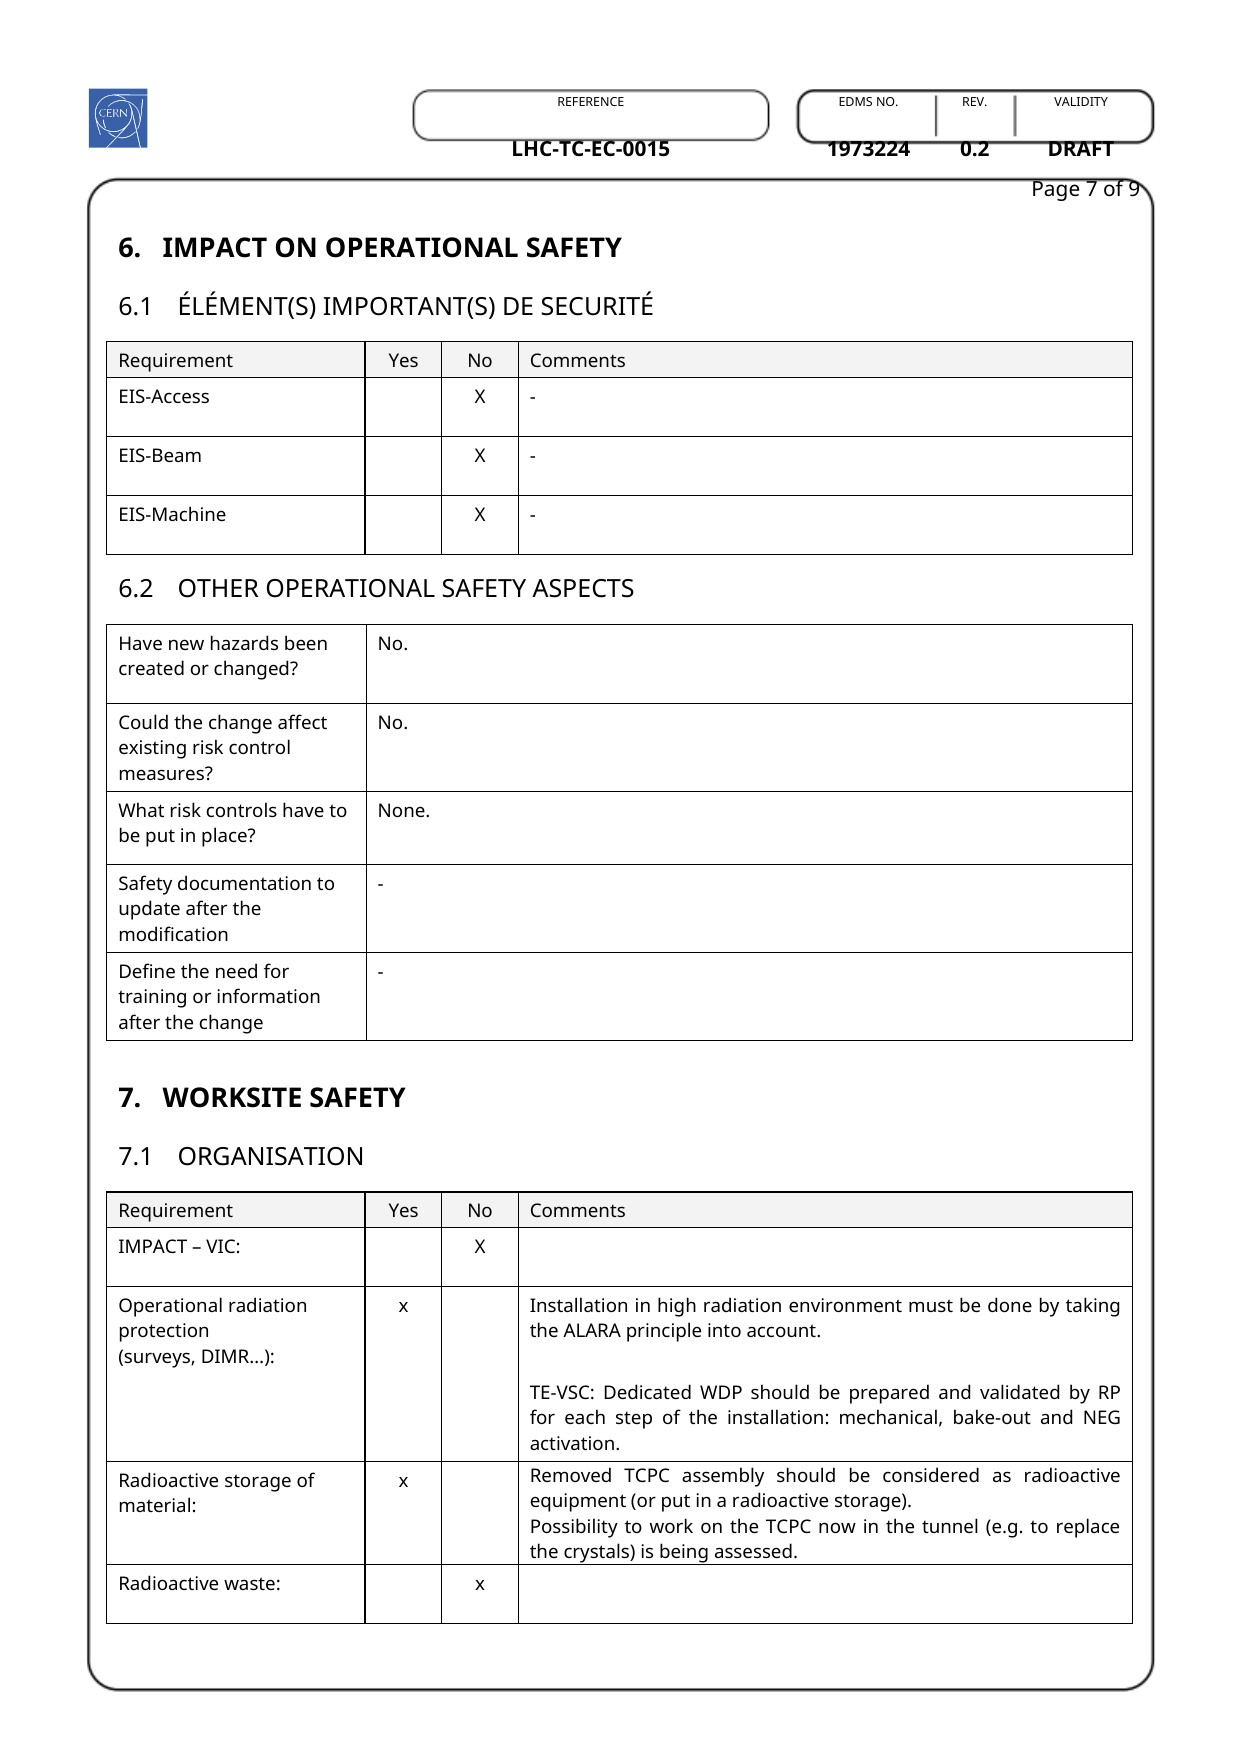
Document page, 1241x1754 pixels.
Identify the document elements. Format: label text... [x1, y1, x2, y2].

table_cell Safety documentation to update after the modification [107, 865, 366, 952]
table_cell Radioactive waste: [107, 1565, 364, 1623]
table_cell - [519, 437, 1132, 495]
table_cell x [442, 1565, 518, 1623]
table_header Requirement [107, 342, 364, 377]
table_cell None. [367, 792, 1132, 863]
subtitle ORGANISATION [118, 1138, 1123, 1172]
table_cell Installation in high radiation environment must be done by taking the ALARA principle into account. TE-VSC: Dedicated WDP should be prepared and validated by RP for each step of the installation: mechanical, bake-out and NEG activation. [519, 1287, 1132, 1461]
table_cell No. [367, 704, 1132, 791]
table_cell Removed TCPC assembly should be considered as radioactive equipment (or put in a radioactive storage). Possibility to work on the TCPC now in the tunnel (e.g. to replace the crystals) is being assessed. [519, 1462, 1132, 1564]
table_cell [519, 1565, 1132, 1623]
table_header Comments [519, 1193, 1132, 1227]
table_header No [442, 342, 518, 377]
table_cell - [367, 953, 1132, 1040]
table_cell x [366, 1462, 441, 1564]
table_header No [442, 1193, 518, 1227]
table_cell X [442, 437, 518, 495]
table_cell Could the change affect existing risk control measures? [107, 704, 366, 791]
table_cell Radioactive storage of material: [107, 1462, 364, 1564]
table_cell What risk controls have to be put in place? [107, 792, 366, 863]
table_cell X [442, 496, 518, 554]
table_cell [366, 1228, 441, 1286]
table_cell - [519, 378, 1132, 436]
table_cell [366, 496, 441, 554]
table_cell [442, 1462, 518, 1564]
table_cell IMPACT – VIC: [107, 1228, 364, 1286]
table_header Yes [366, 1193, 441, 1227]
table_cell [366, 1565, 441, 1623]
table_header No. [367, 625, 1132, 703]
table_cell x [366, 1287, 441, 1461]
table_cell Define the need for training or information after the change [107, 953, 366, 1040]
table_header Requirement [107, 1193, 364, 1227]
subtitle IMPACT ON OPERATIONAL SAFETY [118, 228, 1123, 265]
table_cell EIS-Beam [107, 437, 364, 495]
subtitle OTHER OPERATIONAL SAFETY ASPECTS [118, 571, 1123, 604]
table_header Comments [519, 342, 1132, 377]
table_cell [442, 1287, 518, 1461]
table_cell [519, 1228, 1132, 1286]
table_cell - [519, 496, 1132, 554]
table_cell EIS-Access [107, 378, 364, 436]
table_cell X [442, 378, 518, 436]
table_cell EIS-Machine [107, 496, 364, 554]
table_cell - [367, 865, 1132, 952]
subtitle WORKSITE SAFETY [118, 1079, 1123, 1116]
table_cell X [442, 1228, 518, 1286]
table_header Have new hazards been created or changed? [107, 625, 366, 703]
subtitle ÉLÉMENT(S) IMPORTANT(S) DE SECURITÉ [118, 288, 1123, 322]
table_header Yes [366, 342, 441, 377]
table_cell [366, 378, 441, 436]
table_cell [366, 437, 441, 495]
table_cell Operational radiation protection (surveys, DIMR…): [107, 1287, 364, 1461]
